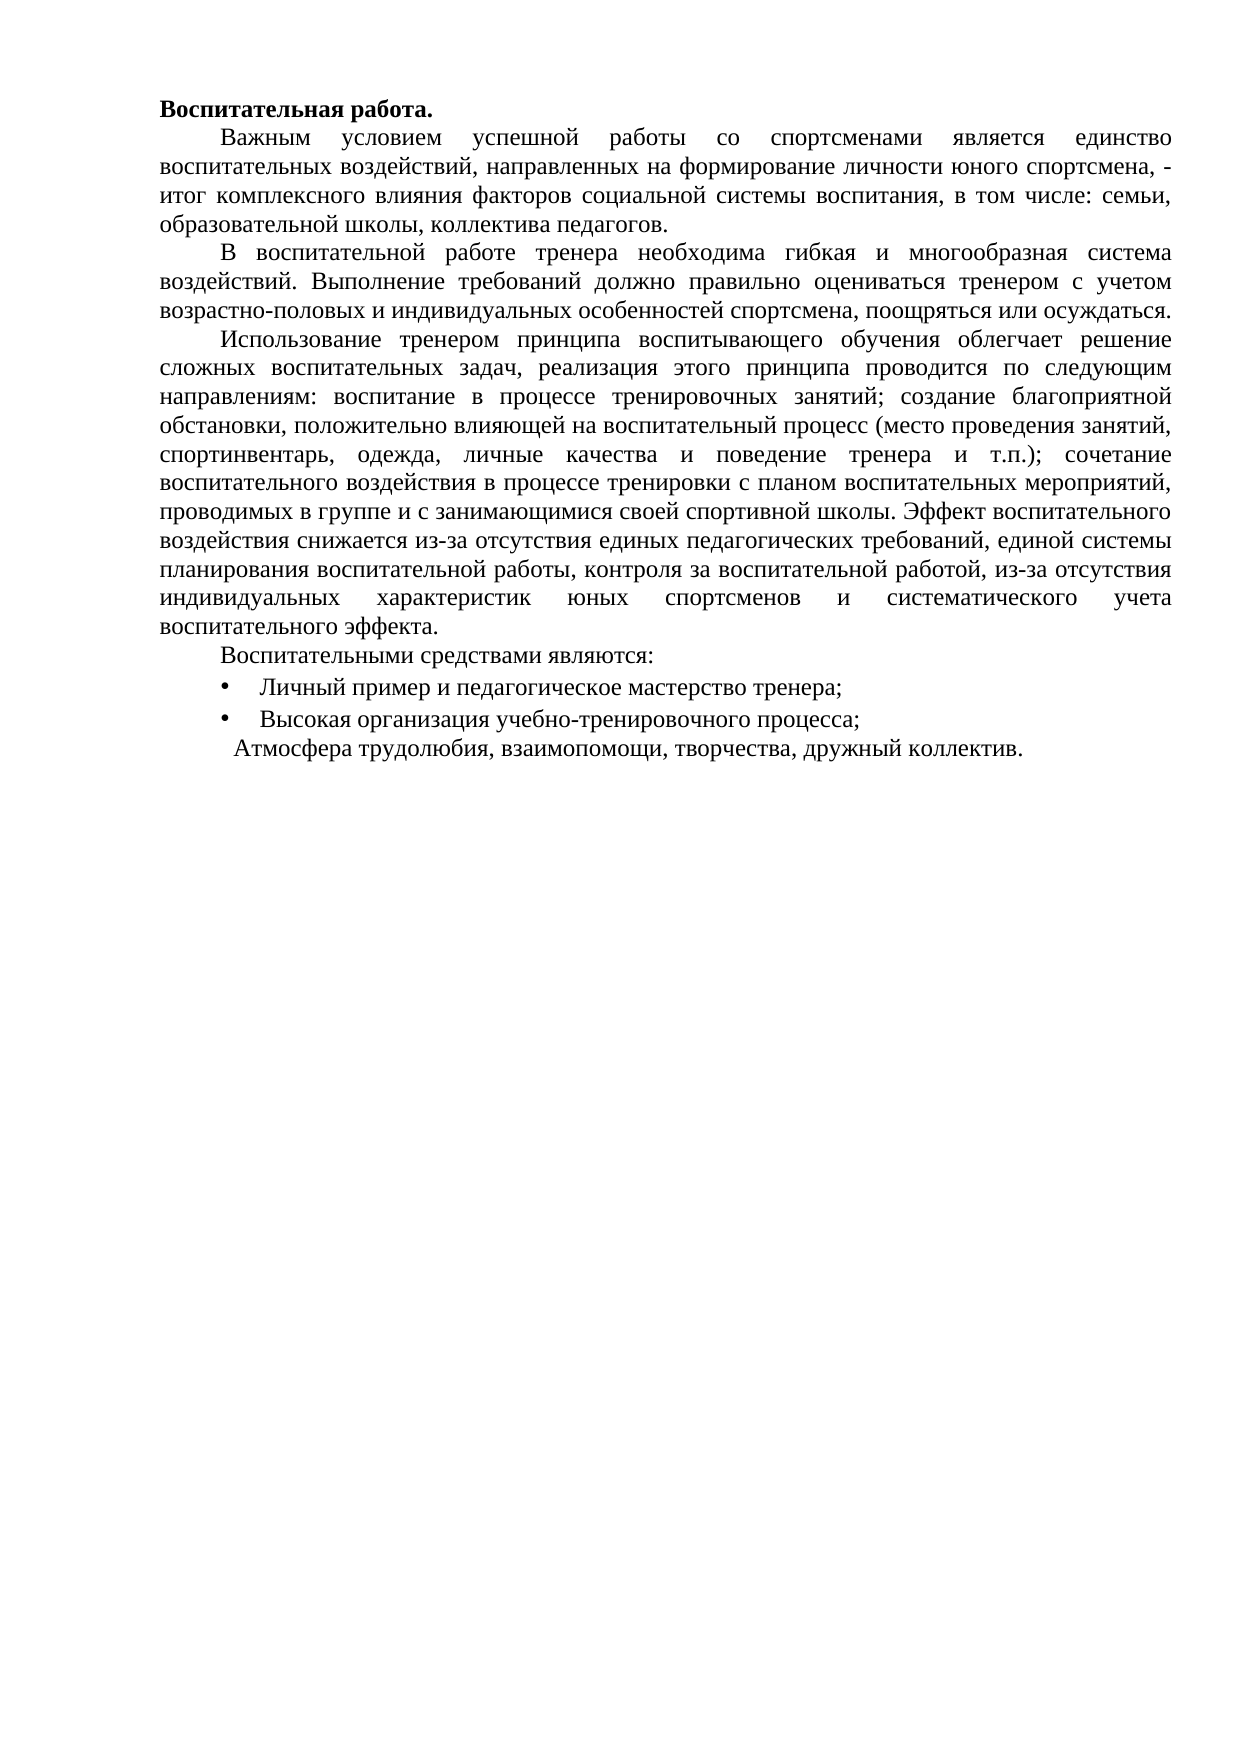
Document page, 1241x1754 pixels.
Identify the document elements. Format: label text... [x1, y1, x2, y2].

list Высокая организация учебно-тренировочного процесса; [159, 701, 1173, 733]
text Атмосфера трудолюбия, взаимопомощи, творчества, дружный коллектив. [159, 733, 1173, 762]
text В воспитательной работе тренера необходима гибкая и многообразная система воздействий. Выполнение требований должно правильно оцениваться тренером с учетом возрастно-половых и индивидуальных особенностей спортсмена, поощряться или осуждаться. [159, 237, 1173, 324]
text Воспитательными средствами являются: [159, 640, 1173, 669]
list Личный пример и педагогическое мастерство тренера; [159, 669, 1173, 701]
text Воспитательная работа. [159, 94, 1173, 122]
text Важным условием успешной работы со спортсменами является единство воспитательных воздействий, направленных на формирование личности юного спортсмена, - итог комплексного влияния факторов социальной системы воспитания, в том числе: семьи, образовательной школы, коллектива педагогов. [159, 122, 1173, 237]
text Использование тренером принципа воспитывающего обучения облегчает решение сложных воспитательных задач, реализация этого принципа проводится по следующим направлениям: воспитание в процессе тренировочных занятий; создание благоприятной обстановки, положительно влияющей на воспитательный процесс (место проведения занятий, спортинвентарь, одежда, личные качества и поведение тренера и т.п.); сочетание воспитательного воздействия в процессе тренировки с планом воспитательных мероприятий, проводимых в группе и с занимающимися своей спортивной школы. Эффект воспитательного воздействия снижается из-за отсутствия единых педагогических требований, единой системы планирования воспитательной работы, контроля за воспитательной работой, из-за отсутствия индивидуальных характеристик юных спортсменов и систематического учета воспитательного эффекта. [159, 324, 1173, 640]
